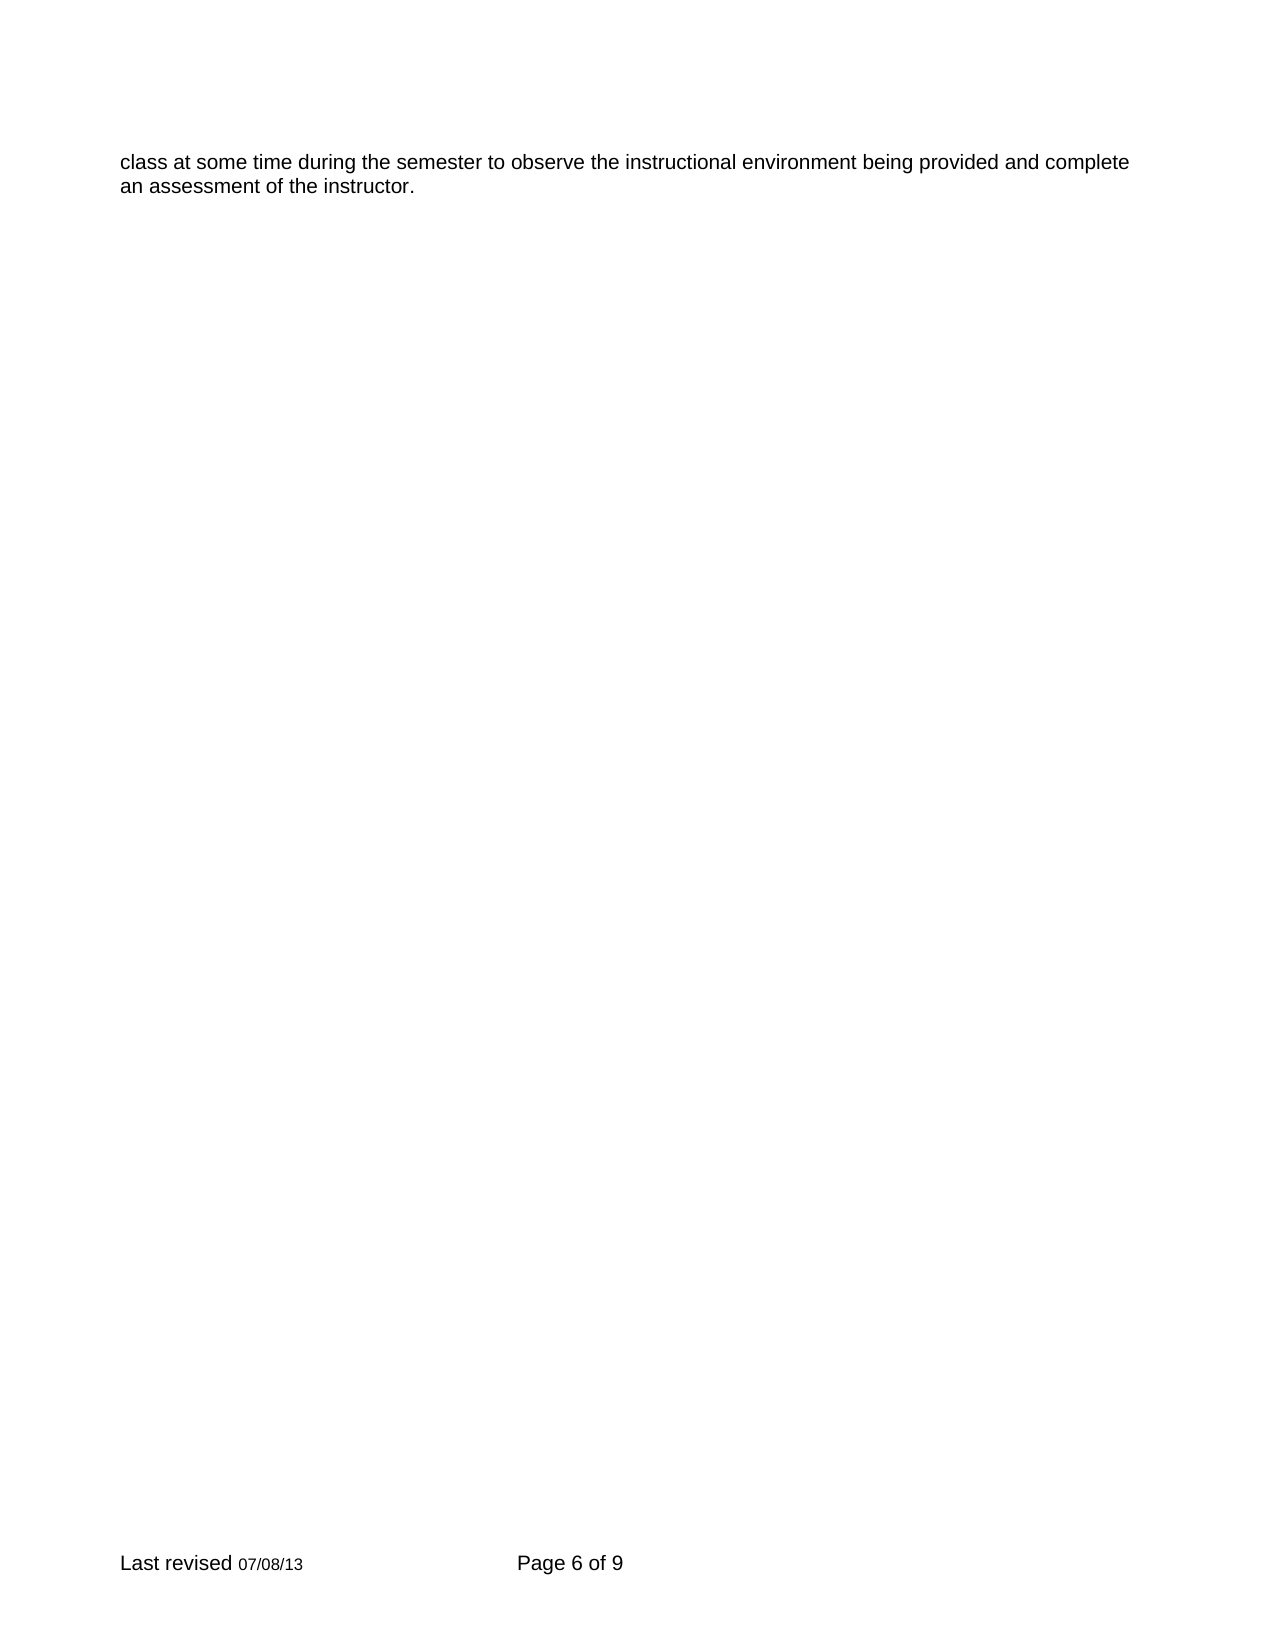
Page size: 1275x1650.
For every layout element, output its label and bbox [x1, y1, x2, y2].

text [120, 150, 1155, 198]
